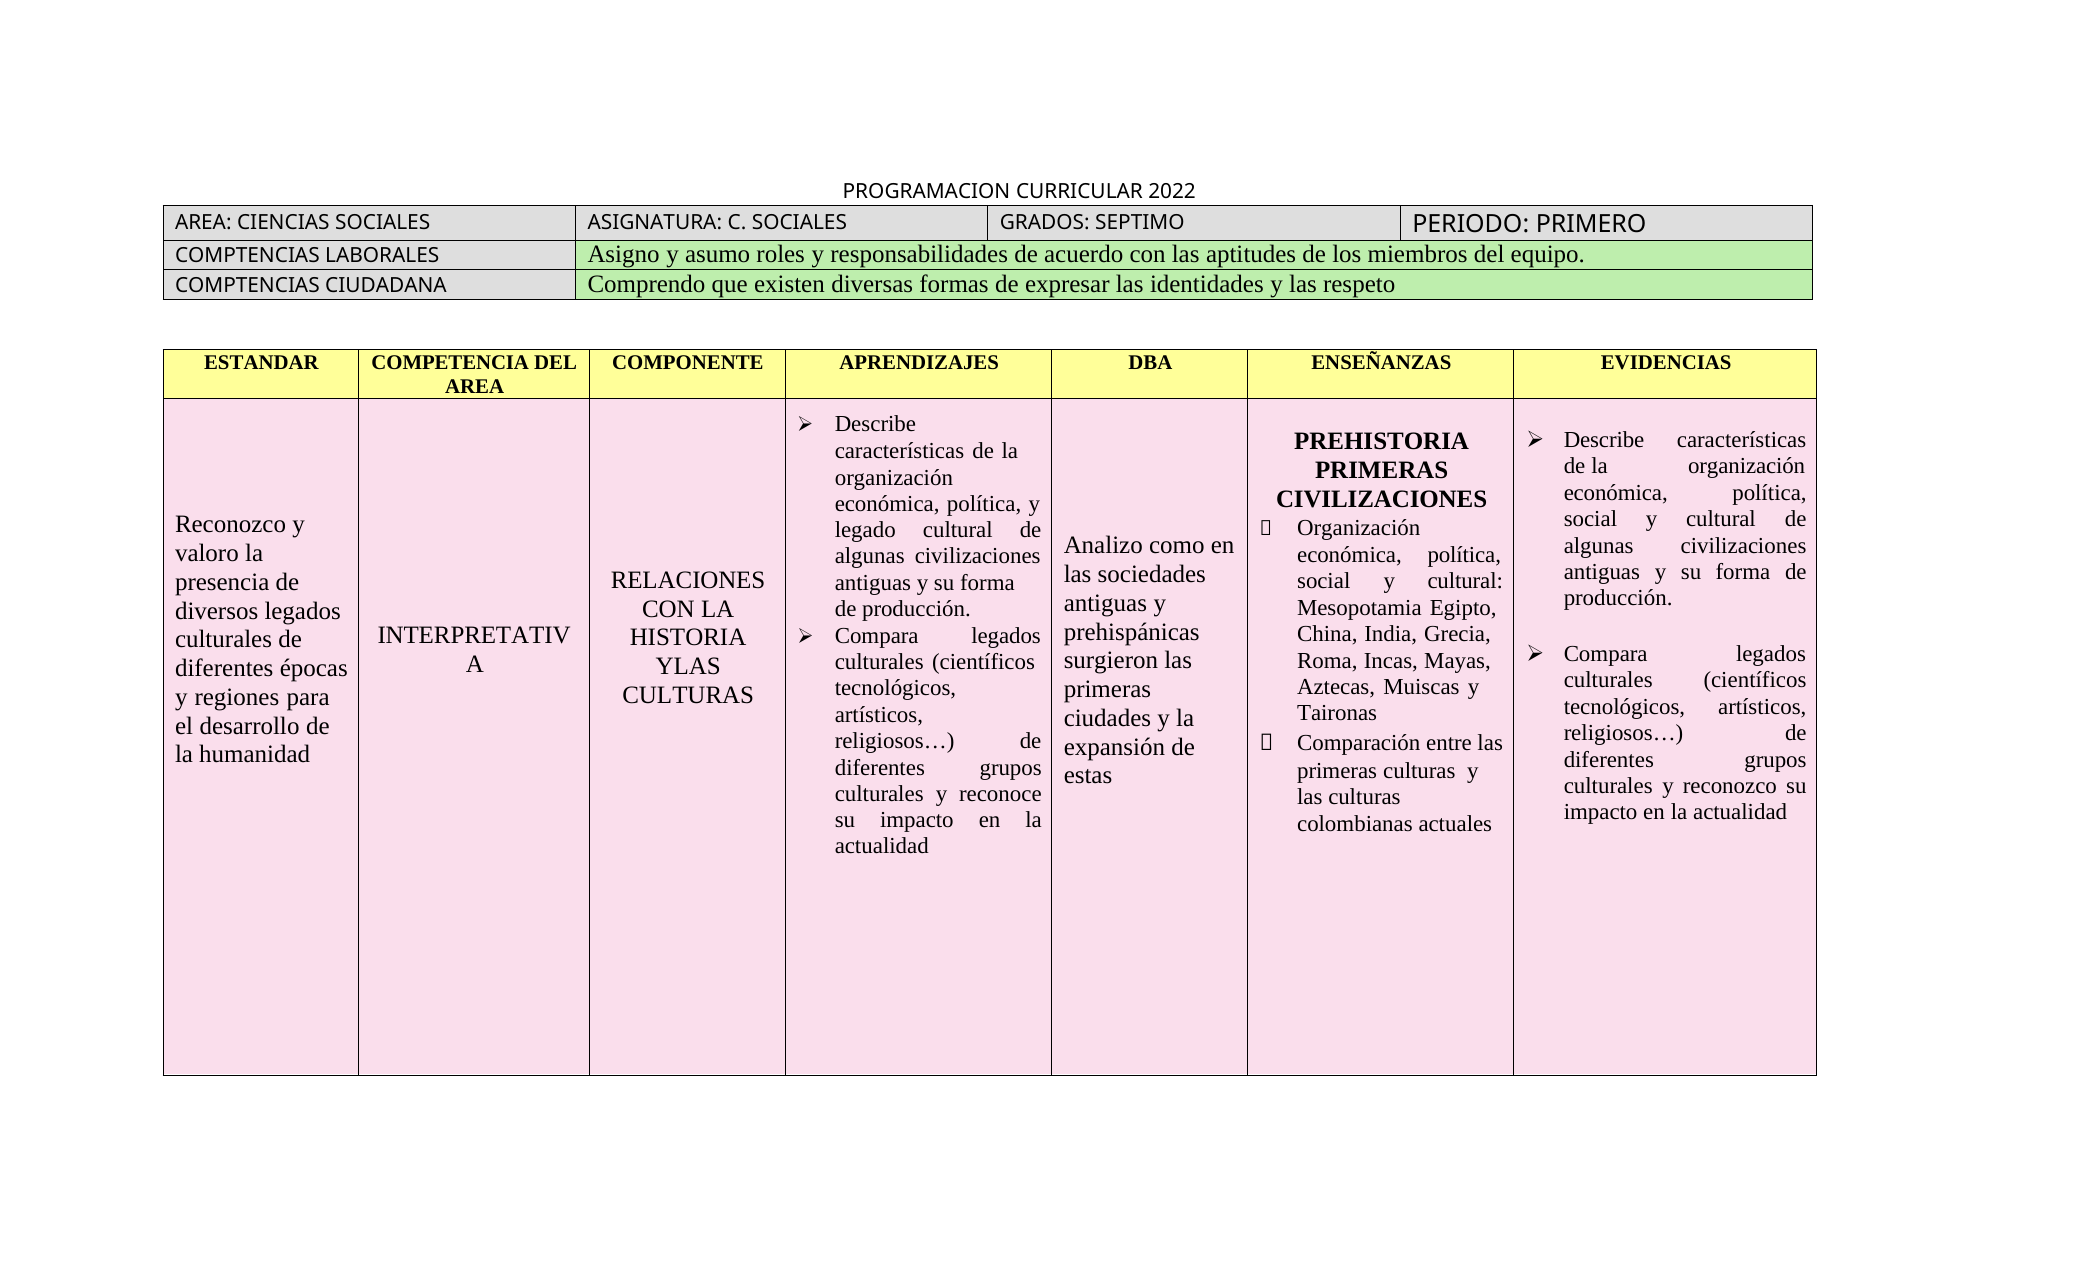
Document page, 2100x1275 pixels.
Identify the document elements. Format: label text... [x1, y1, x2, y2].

table_header DBA [1052, 350, 1247, 398]
text PROGRAMACION CURRICULAR 2022 [341, 176, 1698, 204]
table_cell Asigno y asumo roles y responsabilidades de acuerdo con las aptitudes de los miembros del equipo. [576, 241, 1812, 269]
table_header COMPETENCIA DEL AREA [359, 350, 589, 398]
table_header PERIODO: PRIMERO [1401, 206, 1812, 240]
table_cell Describe características de la organización económica, política, y legado cultural de algunas civilizaciones antiguas y su forma de producción. Compara legados culturales (científicos tecnológicos, artísticos, religiosos…) de diferentes grupos culturales y reconoce su impacto en la actualidad [786, 399, 1051, 1074]
table_cell Describe características de la organización económica, política, social y cultural de algunas civilizaciones antiguas y su forma de producción. Compara legados culturales (científicos tecnológicos, artísticos, religiosos…) de diferentes grupos culturales y reconozco su impacto en la actualidad [1514, 399, 1816, 1074]
table_cell INTERPRETATIV A [359, 399, 589, 1074]
table_header EVIDENCIAS [1514, 350, 1816, 398]
table_cell COMPTENCIAS LABORALES [164, 241, 575, 269]
table_cell Reconozco y valoro la presencia de diversos legados culturales de diferentes épocas y regiones para el desarrollo de la humanidad [164, 399, 358, 1074]
table_cell PREHISTORIA PRIMERAS CIVILIZACIONES Organización económica, política, social y cultural: Mesopotamia Egipto, China, India, Grecia, Roma, Incas, Mayas, Aztecas, Muiscas y Taironas Comparación entre las primeras culturas y las culturas colombianas actuales [1248, 399, 1513, 1074]
table_header APRENDIZAJES [786, 350, 1051, 398]
table_header ENSEÑANZAS [1248, 350, 1513, 398]
table_cell RELACIONES CON LA HISTORIA YLAS CULTURAS [590, 399, 785, 1074]
table_header COMPONENTE [590, 350, 785, 398]
table_header GRADOS: SEPTIMO [988, 206, 1400, 240]
table_cell Analizo como en las sociedades antiguas y prehispánicas surgieron las primeras ciudades y la expansión de estas [1052, 399, 1247, 1074]
table_cell Comprendo que existen diversas formas de expresar las identidades y las respeto [576, 270, 1812, 299]
table_header ESTANDAR [164, 350, 358, 398]
table_header ASIGNATURA: C. SOCIALES [576, 206, 987, 240]
table_header AREA: CIENCIAS SOCIALES [164, 206, 575, 240]
table_cell COMPTENCIAS CIUDADANA [164, 270, 575, 299]
